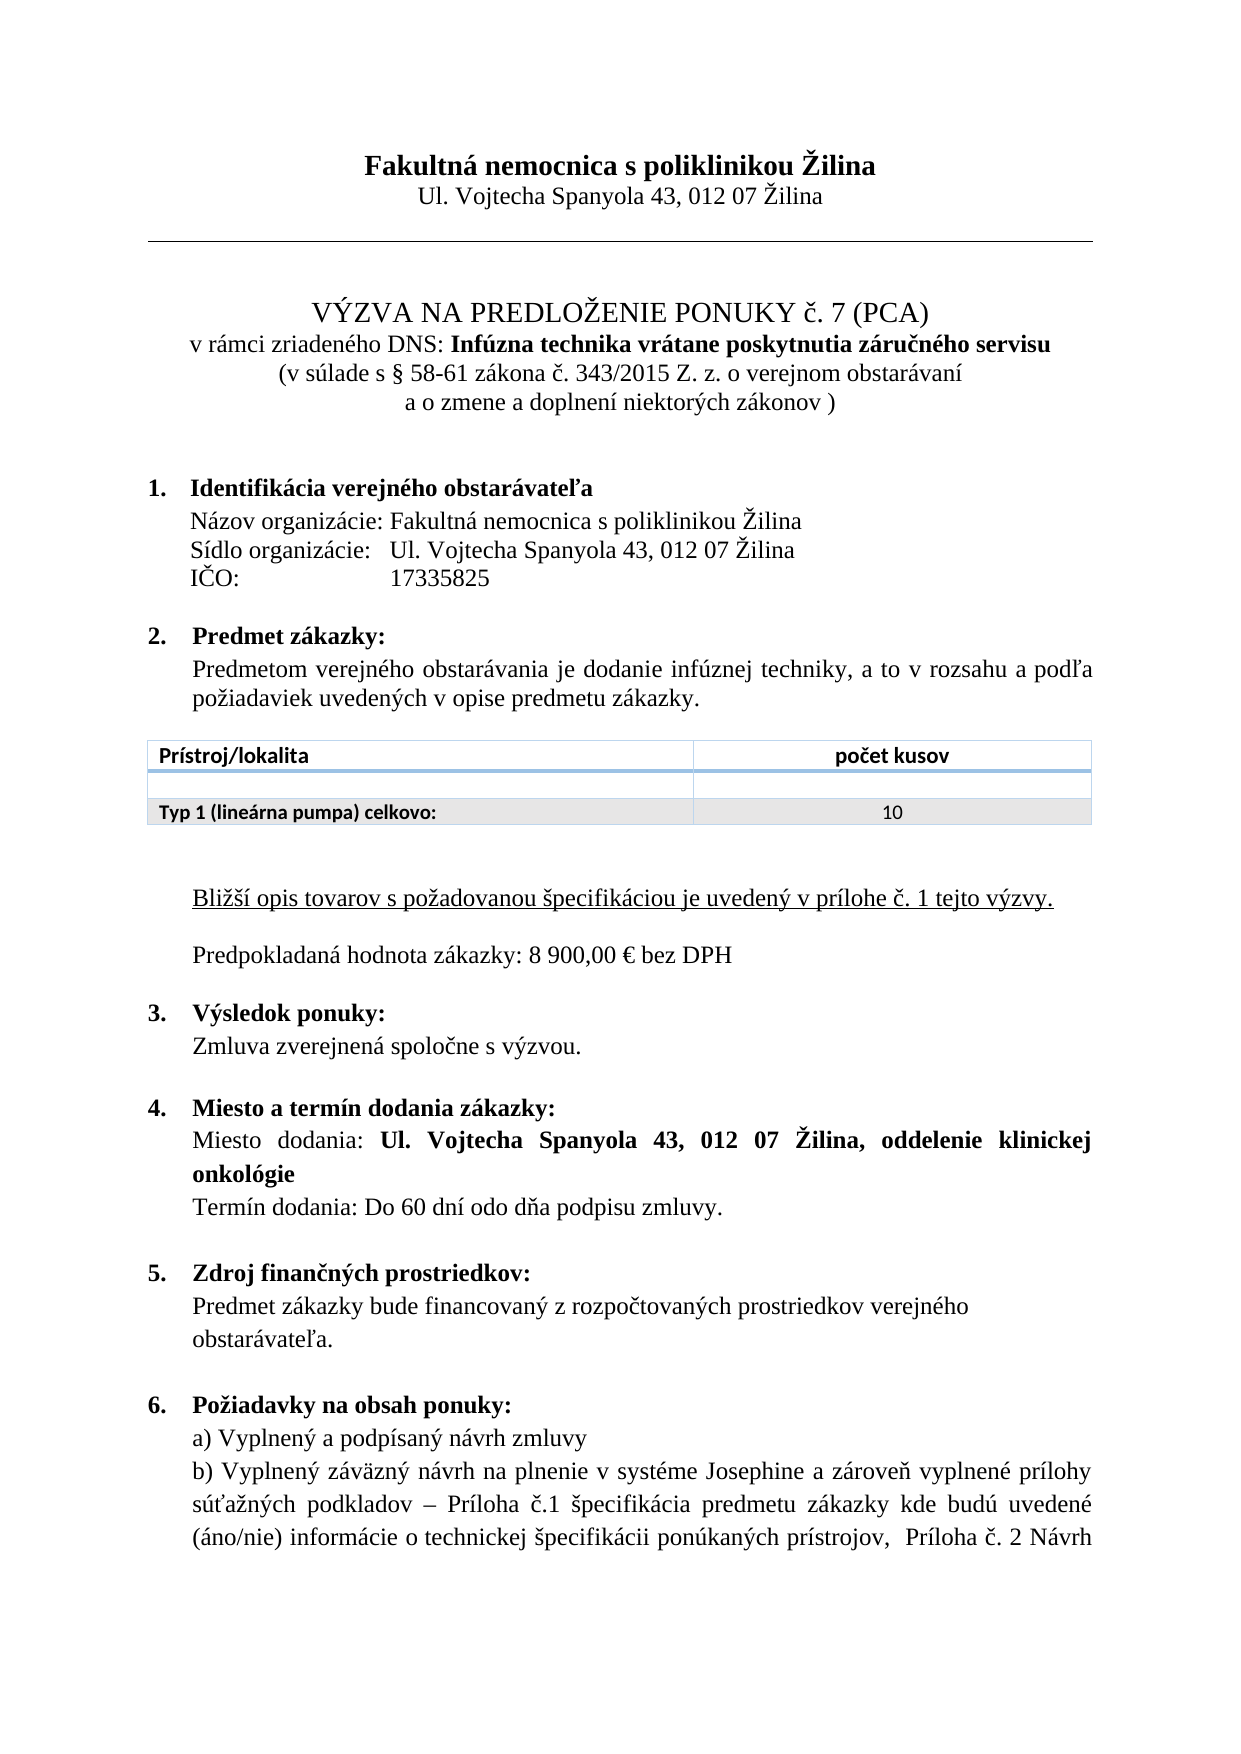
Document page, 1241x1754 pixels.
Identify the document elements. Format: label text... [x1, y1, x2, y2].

table_cell [148, 773, 693, 798]
list Zdroj finančných prostriedkov: [148, 1258, 1093, 1286]
text VÝZVA NA PREDLOŽENIE PONUKY č. 7 (PCA) [148, 296, 1093, 329]
list Výsledok ponuky: [148, 998, 1093, 1027]
text (v súlade s § 58-61 zákona č. 343/2015 Z. z. o verejnom obstarávaní [148, 358, 1093, 387]
text Fakultná nemocnica s poliklinikou Žilina [148, 148, 1093, 181]
text v rámci zriadeného DNS: Infúzna technika vrátane poskytnutia záručného servisu [148, 329, 1093, 358]
text Predmetom verejného obstarávania je dodanie infúznej techniky, a to v rozsahu a podľa požiadaviek uvedených v opise predmetu zákazky. [192, 654, 1093, 711]
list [192, 1456, 1093, 1551]
text Sídlo organizácie: Ul. Vojtecha Spanyola 43, 012 07 Žilina [177, 535, 1093, 563]
text Ul. Vojtecha Spanyola 43, 012 07 Žilina [148, 181, 1093, 210]
text Názov organizácie: Fakultná nemocnica s poliklinikou Žilina [177, 506, 1093, 535]
text Predpokladaná hodnota zákazky: 8 900,00 € bez DPH [192, 940, 1093, 969]
table_cell 10 [694, 799, 1091, 824]
text IČO: 17335825 [177, 563, 1093, 592]
list Miesto a termín dodania zákazky: [148, 1093, 1093, 1121]
table_cell Typ 1 (lineárna pumpa) celkovo: [148, 799, 693, 824]
list Predmet zákazky: [148, 621, 1093, 650]
list a) Vyplnený a podpísaný návrh zmluvy [192, 1423, 1093, 1452]
list Miesto dodania: Ul. Vojtecha Spanyola 43, 012 07 Žilina, oddelenie klinickej onkológie [192, 1126, 1093, 1187]
list Predmet zákazky bude financovaný z rozpočtovaných prostriedkov verejného obstarávateľa. [192, 1291, 1093, 1352]
list Identifikácia verejného obstarávateľa [148, 473, 1093, 502]
text Zmluva zverejnená spoločne s výzvou. [192, 1031, 1093, 1059]
text a o zmene a doplnení niektorých zákonov ) [148, 387, 1093, 415]
list Termín dodania: Do 60 dní odo dňa podpisu zmluvy. [192, 1192, 1093, 1220]
list Požiadavky na obsah ponuky: [148, 1390, 1093, 1418]
table_cell [694, 773, 1091, 798]
table_header Prístroj/lokalita [148, 741, 693, 769]
text Bližší opis tovarov s požadovanou špecifikáciou je uvedený v prílohe č. 1 tejto výzvy. [192, 883, 1093, 912]
table_header počet kusov [694, 741, 1091, 769]
